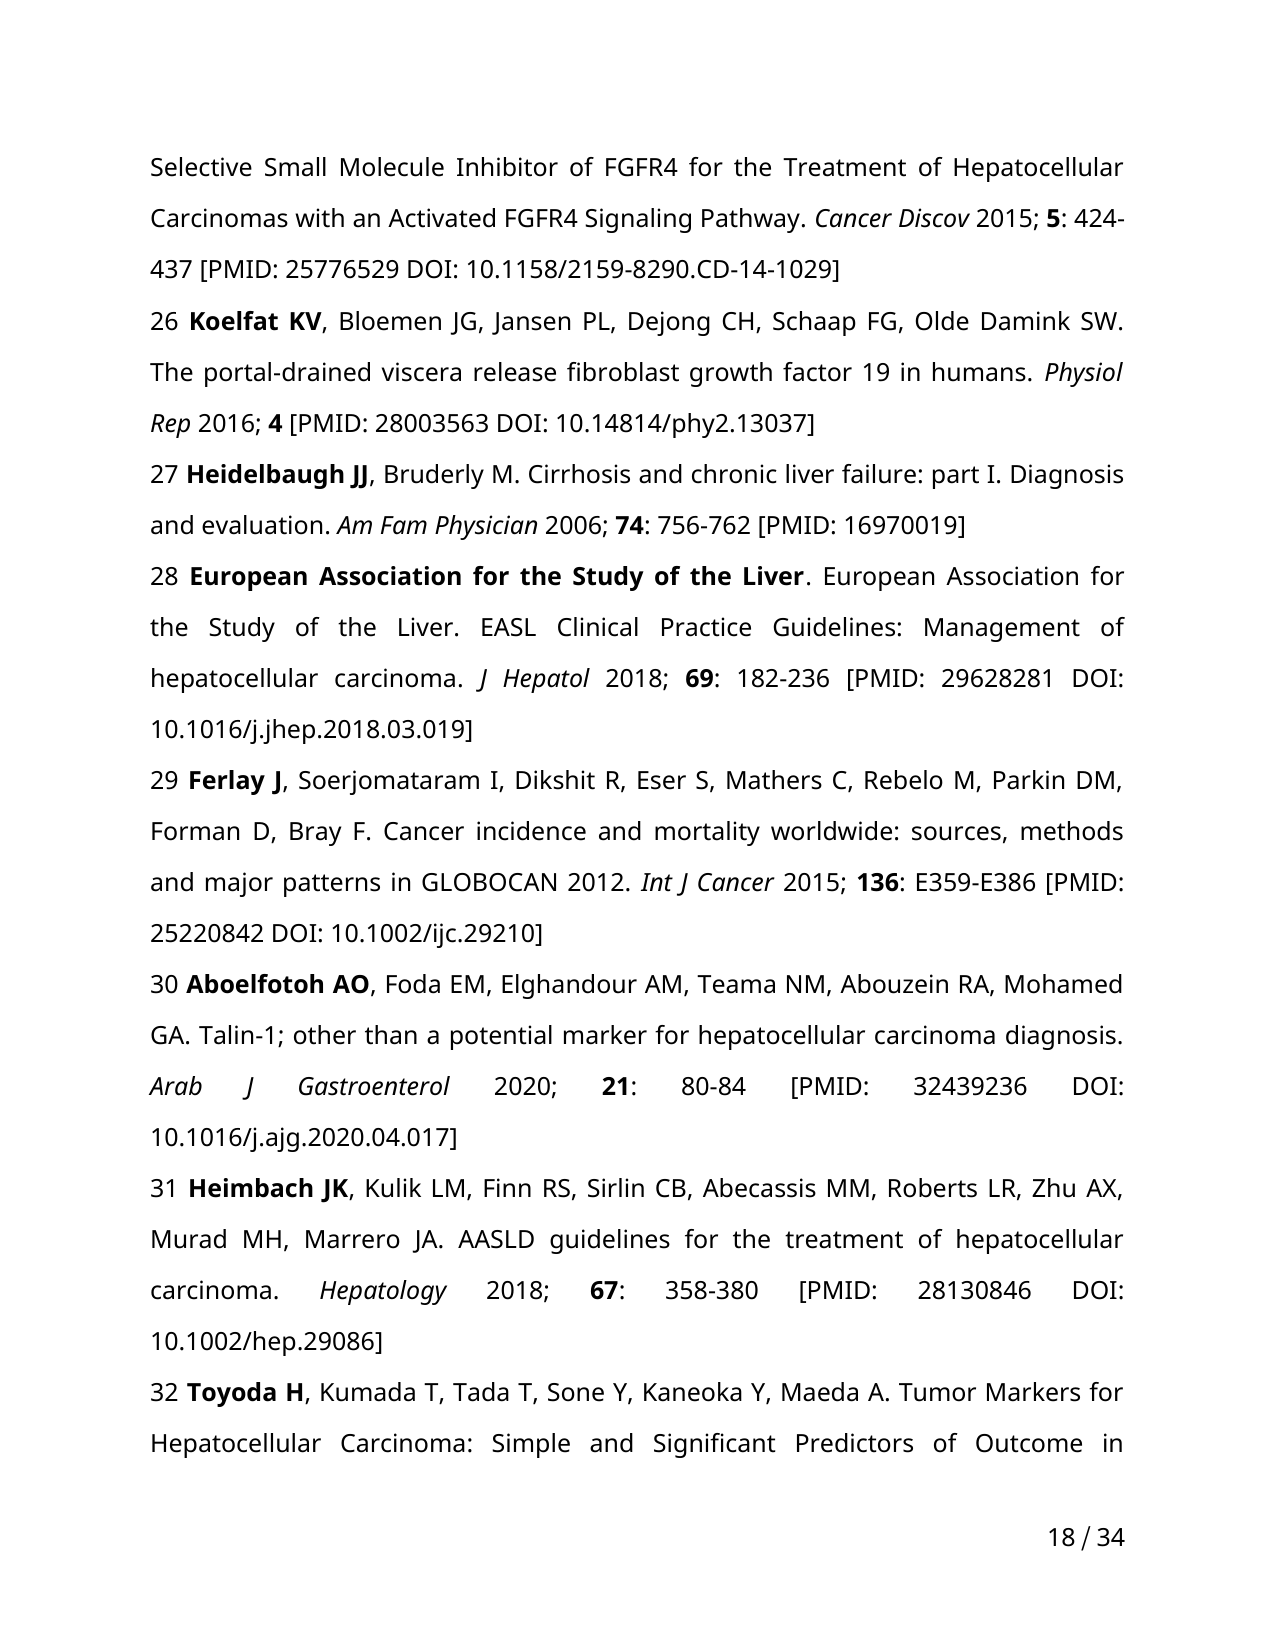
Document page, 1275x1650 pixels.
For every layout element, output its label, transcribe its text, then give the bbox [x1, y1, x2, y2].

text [150, 1375, 1125, 1460]
text 26 Koelfat KV, Bloemen JG, Jansen PL, Dejong CH, Schaap FG, Olde Damink SW. The portal-drained viscera release fibroblast growth factor 19 in humans. Physiol Rep 2016; 4 [PMID: 28003563 DOI: 10.14814/phy2.13037] [150, 303, 1125, 439]
text 27 Heidelbaugh JJ, Bruderly M. Cirrhosis and chronic liver failure: part I. Diagnosis and evaluation. Am Fam Physician 2006; 74: 756-762 [PMID: 16970019] [150, 456, 1125, 541]
text 31 Heimbach JK, Kulik LM, Finn RS, Sirlin CB, Abecassis MM, Roberts LR, Zhu AX, Murad MH, Marrero JA. AASLD guidelines for the treatment of hepatocellular carcinoma. Hepatology 2018; 67: 358-380 [PMID: 28130846 DOI: 10.1002/hep.29086] [150, 1171, 1125, 1358]
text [150, 150, 1125, 286]
text 28 European Association for the Study of the Liver. European Association for the Study of the Liver. EASL Clinical Practice Guidelines: Management of hepatocellular carcinoma. J Hepatol 2018; 69: 182-236 [PMID: 29628281 DOI: 10.1016/j.jhep.2018.03.019] [150, 558, 1125, 746]
text 30 Aboelfotoh AO, Foda EM, Elghandour AM, Teama NM, Abouzein RA, Mohamed GA. Talin-1; other than a potential marker for hepatocellular carcinoma diagnosis. Arab J Gastroenterol 2020; 21: 80-84 [PMID: 32439236 DOI: 10.1016/j.ajg.2020.04.017] [150, 967, 1125, 1154]
text 29 Ferlay J, Soerjomataram I, Dikshit R, Eser S, Mathers C, Rebelo M, Parkin DM, Forman D, Bray F. Cancer incidence and mortality worldwide: sources, methods and major patterns in GLOBOCAN 2012. Int J Cancer 2015; 136: E359-E386 [PMID: 25220842 DOI: 10.1002/ijc.29210] [150, 762, 1125, 950]
